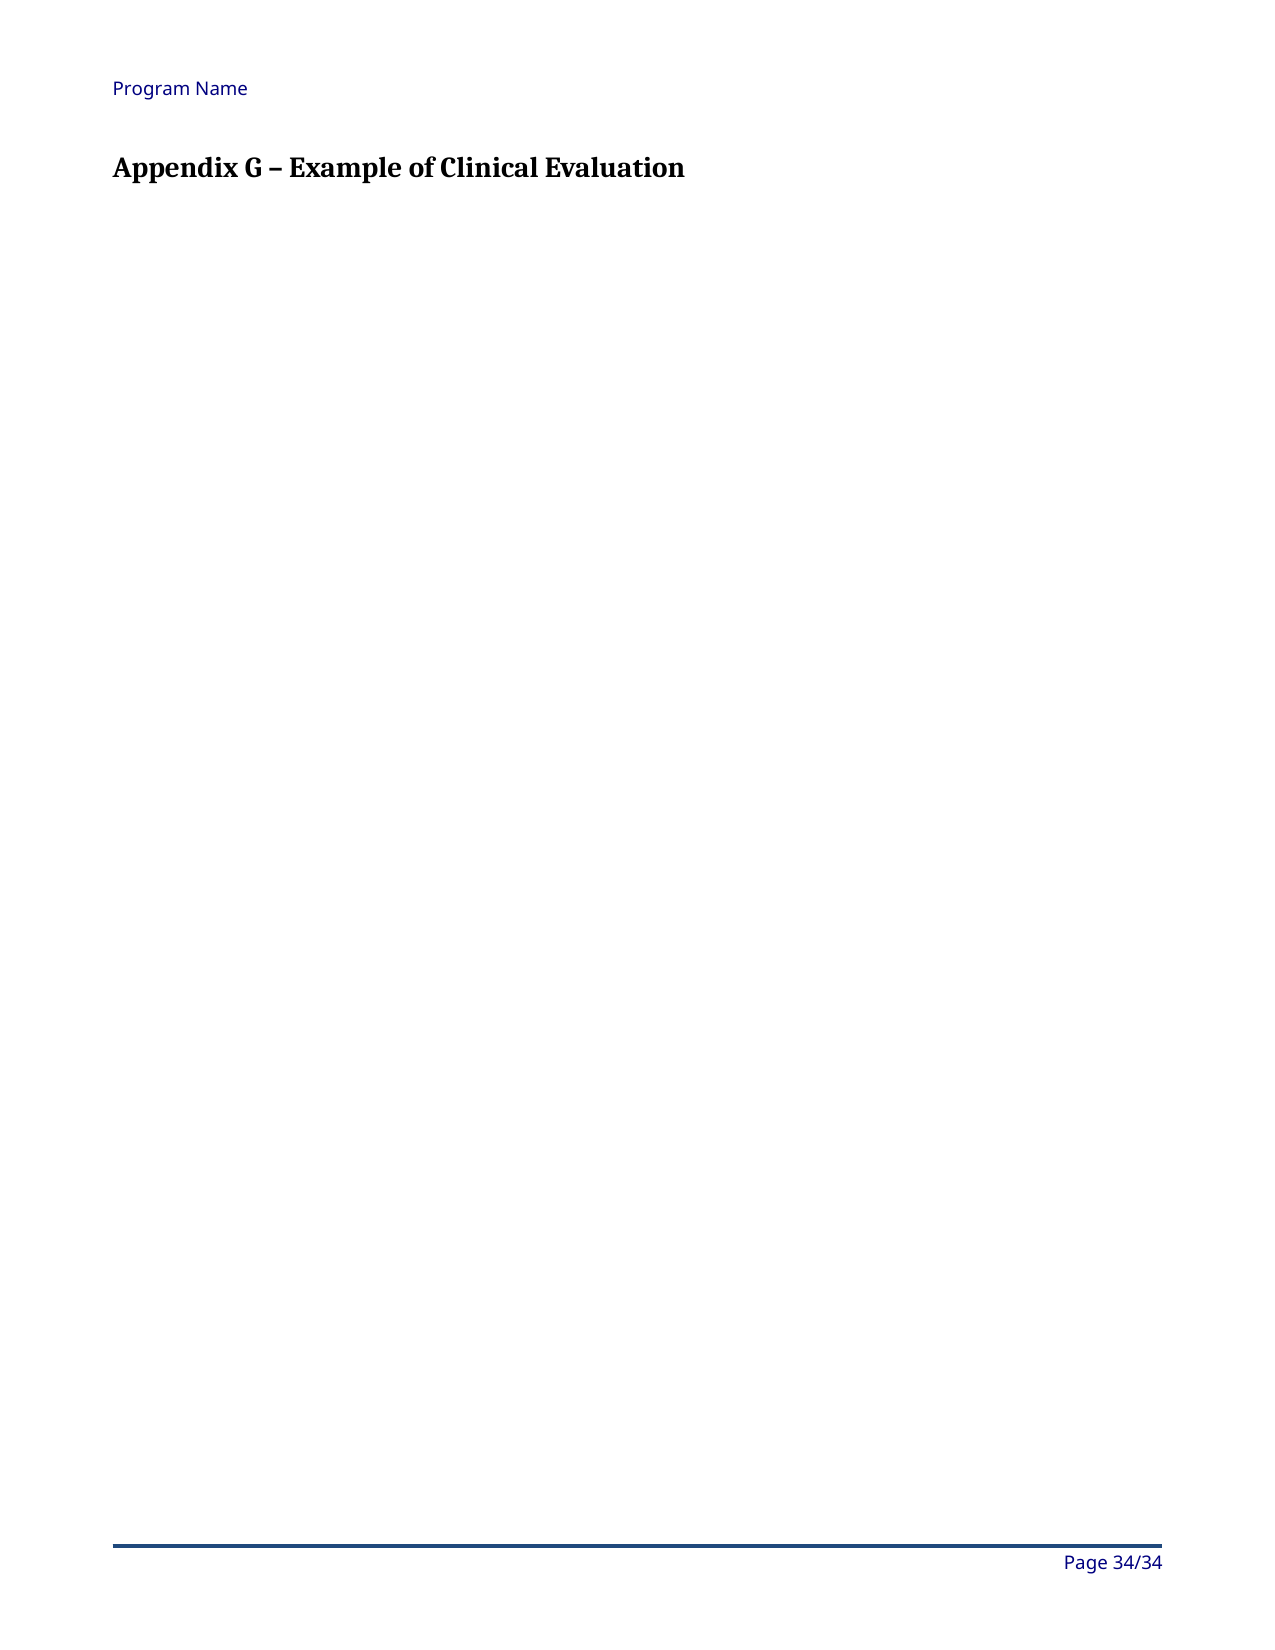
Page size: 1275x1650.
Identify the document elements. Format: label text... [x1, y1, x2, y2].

subtitle Appendix G – Example of Clinical Evaluation [112, 151, 1162, 184]
